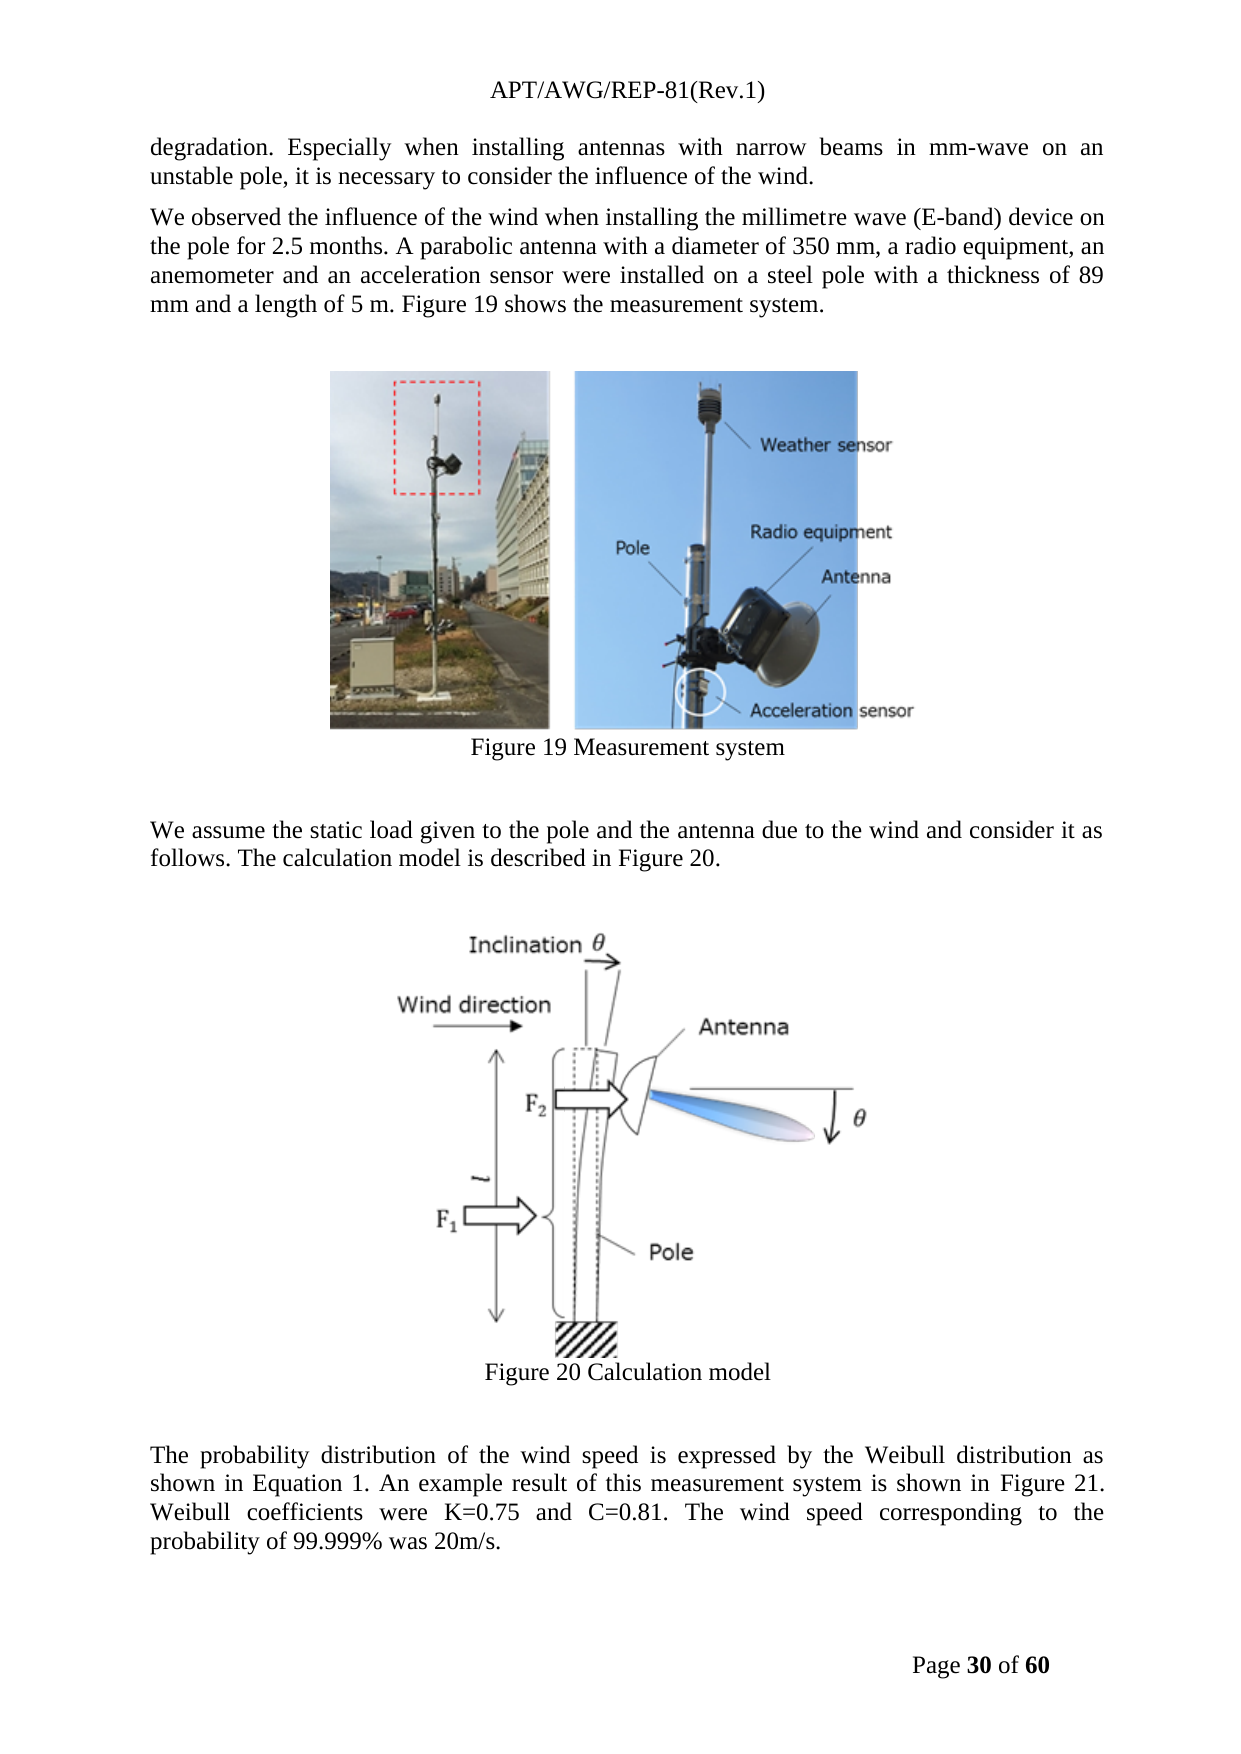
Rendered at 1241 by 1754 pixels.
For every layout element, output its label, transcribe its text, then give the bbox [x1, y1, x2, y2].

text We assume the static load given to the pole and the antenna due to the wind and consider it as follows. The calculation model is described in Figure 20. [150, 815, 1105, 872]
text We observed the influence of the wind when installing the millimetre wave (E-band) device on the pole for 2.5 months. A parabolic antenna with a diameter of 350 mm, a radio equipment, an anemometer and an acceleration sensor were installed on a steel pole with a thickness of 89 mm and a length of 5 m. Figure 19 shows the measurement system. [150, 202, 1105, 317]
text Figure 20 Calculation model [150, 1357, 1105, 1386]
text The probability distribution of the wind speed is expressed by the Weibull distribution as shown in Equation 1. An example result of this measurement system is shown in Figure 21. Weibull coefficients were K=0.75 and C=0.81. The wind speed corresponding to the probability of 99.999% was 20m/s. [150, 1440, 1105, 1555]
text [150, 132, 1105, 190]
text Figure 19 Measurement system [150, 732, 1105, 761]
